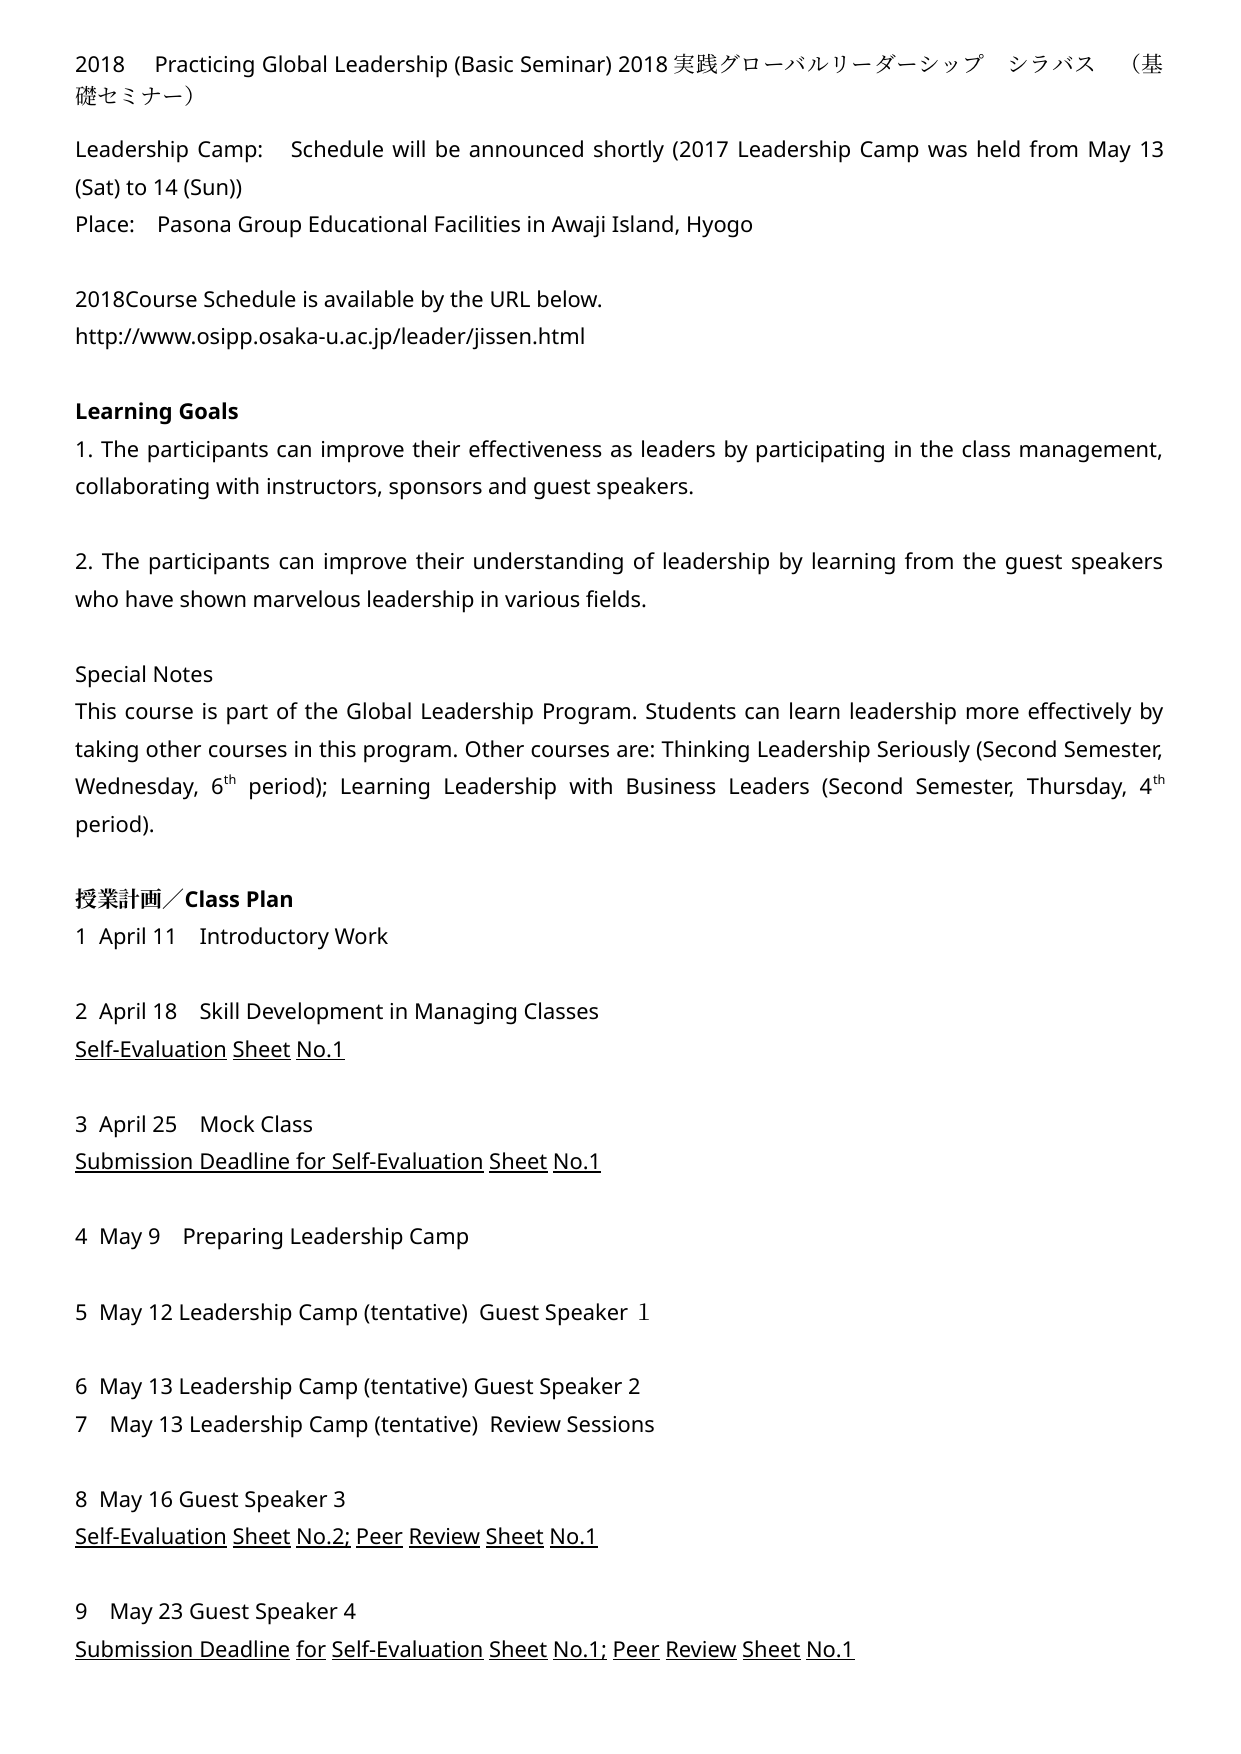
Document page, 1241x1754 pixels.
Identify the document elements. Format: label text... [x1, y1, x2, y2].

text Learning Goals [75, 392, 1165, 430]
text 1 April 1 Introductory Work [75, 917, 1165, 955]
text Place: Pasona GroupEducational Facilities in Awaji Island, Hyogo [75, 205, 1165, 242]
text Submission Deadline for Self-Evaluation Sheet No.1 [75, 1142, 1165, 1180]
text Leadership Camp: Schedule will be announced shortly (201 Leadership Camp was held from May 1 (Sat) to 1 (Sun)) [75, 130, 1165, 205]
text 1. The participants can improve their effectiveness as leaders by participating in the class management with instructors, sponsors and guest speakers. [75, 430, 1165, 505]
text 8 May 1 Guest Speaker 3 [75, 1480, 1165, 1517]
text 2 April 1 Skill Development in Managing Classes [75, 992, 1165, 1030]
text Special Notes [75, 655, 1165, 692]
text 4 May Preparing Leadership Camp [75, 1217, 1165, 1255]
text 201Course Schedule is available by the URL below. [75, 280, 1165, 317]
text 3 April 2 Mock Class [75, 1105, 1165, 1142]
text This course is part of the Global Leadership Program. Students can learn leadership more effectively by taking other courses in this program. Other courses are: Thinking Leadership Seriously (Second Semester, Wednesday, 6th period); Learning Leadership with Business Leaders (Second Semester, Thursday, 4th period). [75, 692, 1165, 842]
text Submission Deadline for Self-Evaluation Sheet No.1; Peer Review Sheet No.1 [75, 1630, 1165, 1667]
text 6 May 1 Leadership Camp (tentative) [75, 1367, 1165, 1405]
text 2. The participants can improve their understanding of leadership by learning from the guest speakers who have shown marvelous leadership in various fields. [75, 542, 1165, 617]
text 9 May 2 [75, 1592, 1165, 1630]
text Self-Evaluation Sheet No.2; Peer Review Sheet No.1 [75, 1517, 1165, 1555]
text 7 May 1 Leadership Camp (tentative) [75, 1405, 1165, 1442]
text 5 May 1 Leadership Camp (tentative) Guest Speaker１ [75, 1292, 1165, 1330]
text Self-Evaluation Sheet No.1 [75, 1030, 1165, 1067]
text 授業計画／Class Plan [75, 880, 1165, 917]
